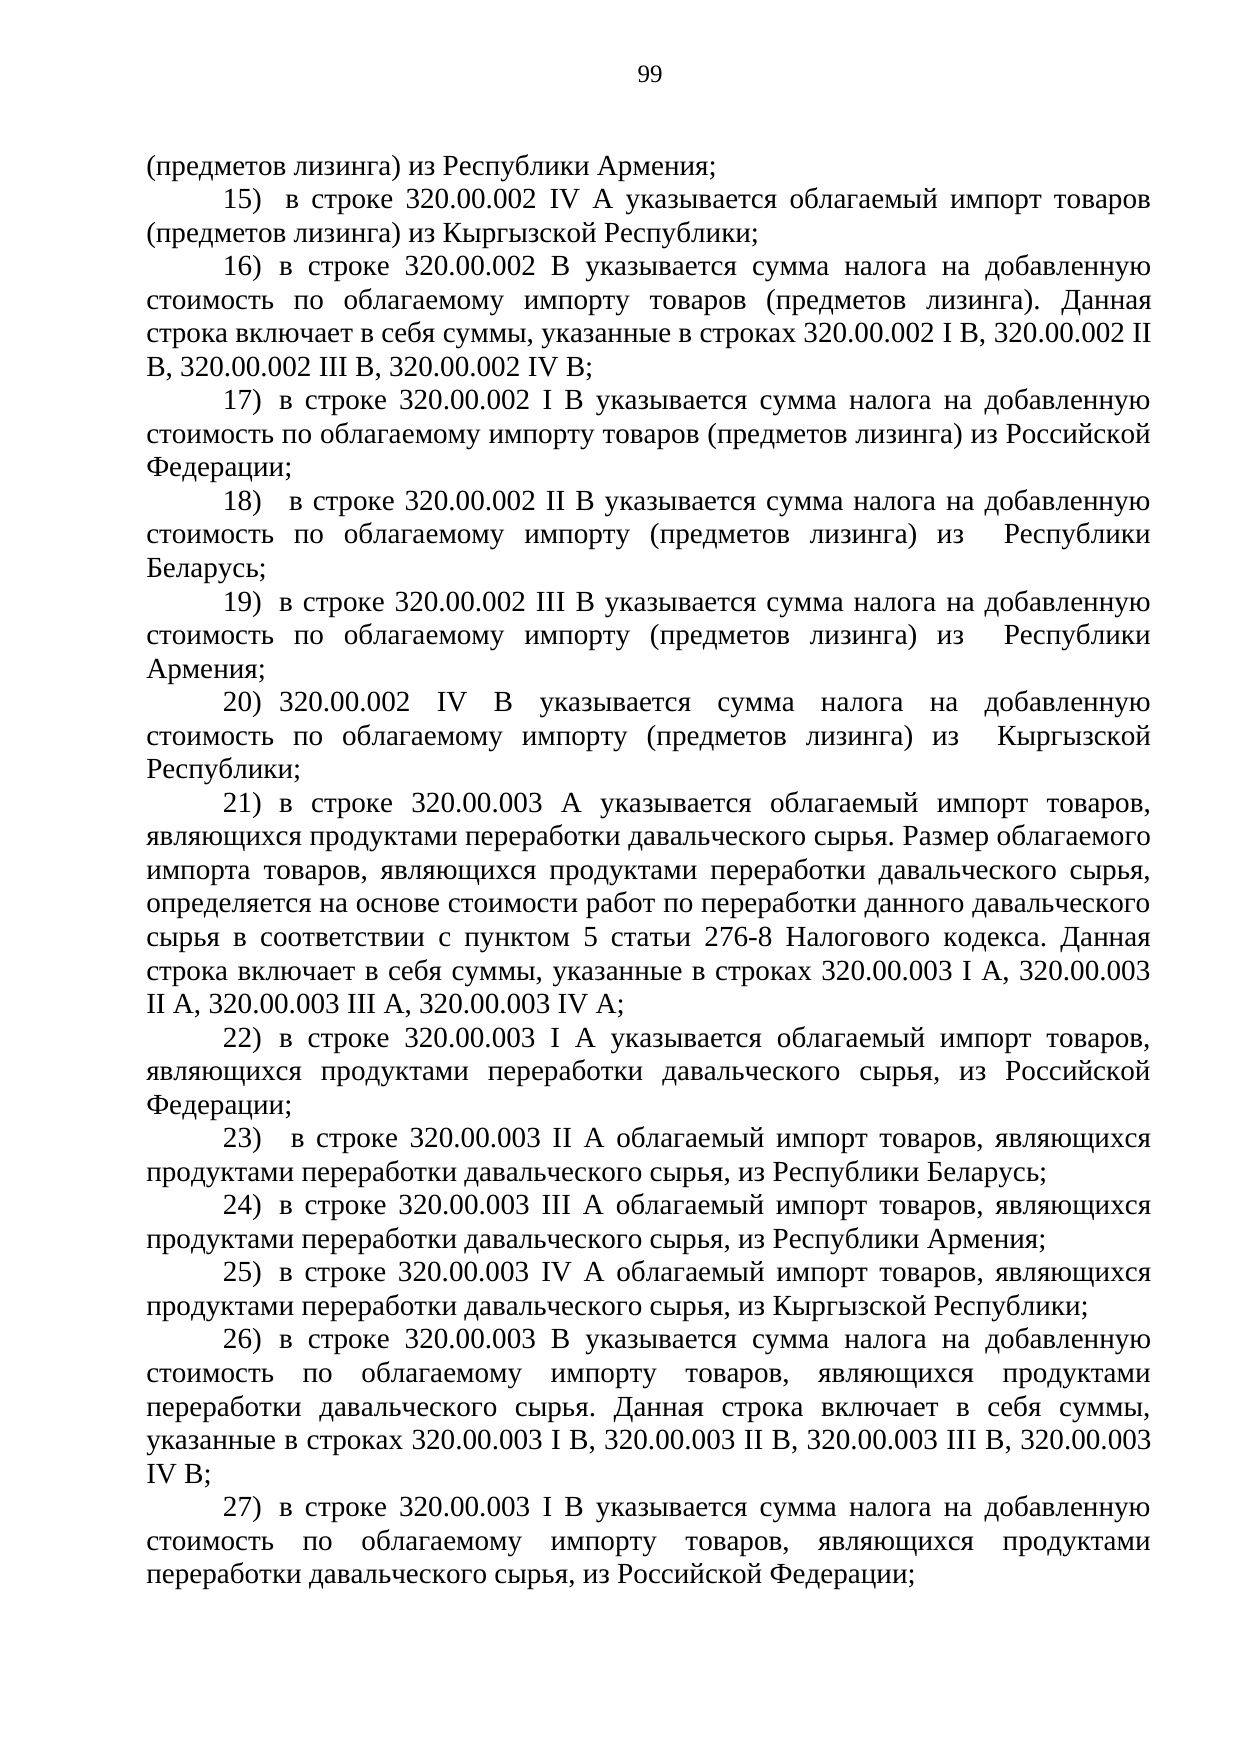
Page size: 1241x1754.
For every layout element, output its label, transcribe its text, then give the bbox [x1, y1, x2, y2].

list в строке 320.00.003 I А указывается облагаемый импорт товаров, являющихся продуктами переработки давальческого сырья, из Российской Федерации; [146, 1020, 1152, 1120]
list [146, 148, 1152, 181]
list в строке 320.00.002 В указывается сумма налога на добавленную стоимость по облагаемому импорту товаров (предметов лизинга). Данная строка включает в себя суммы, указанные в строках 320.00.002 I В, 320.00.002 II В, 320.00.002 III В, 320.00.002 IV В; [146, 248, 1152, 382]
list в строке 320.00.003 В указывается сумма налога на добавленную стоимость по облагаемому импорту товаров, являющихся продуктами переработки давальческого сырья. Данная строка включает в себя суммы, указанные в строках 320.00.003 I В, 320.00.003 II В, 320.00.003 III В, 320.00.003 IV В; [146, 1322, 1152, 1489]
list в строке 320.00.002 IV А указывается облагаемый импорт товаров (предметов лизинга) из Кыргызской Республики; [146, 181, 1152, 248]
list в строке 320.00.003 IV А облагаемый импорт товаров, являющихся продуктами переработки давальческого сырья, из Кыргызской Республики; [146, 1254, 1152, 1322]
list в строке 320.00.003 А указывается облагаемый импорт товаров, являющихся продуктами переработки давальческого сырья. Размер облагаемого импорта товаров, являющихся продуктами переработки давальческого сырья, определяется на основе стоимости работ по переработки данного давальческого сырья в соответствии с пунктом 5 статьи 276-8 Налогового кодекса. Данная строка включает в себя суммы, указанные в строках 320.00.003 I А, 320.00.003 II А, 320.00.003 III А, 320.00.003 IV А; [146, 785, 1152, 1020]
list в строке 320.00.002 III В указывается сумма налога на добавленную стоимость по облагаемому импорту (предметов лизинга) из Республики Армения; [146, 584, 1152, 684]
list в строке 320.00.003 II А облагаемый импорт товаров, являющихся продуктами переработки давальческого сырья, из Республики Беларусь; [146, 1120, 1152, 1187]
list в строке 320.00.002 I В указывается сумма налога на добавленную стоимость по облагаемому импорту товаров (предметов лизинга) из Российской Федерации; [146, 382, 1152, 483]
list в строке 320.00.002 II В указывается сумма налога на добавленную стоимость по облагаемому импорту (предметов лизинга) из Республики Беларусь; [146, 483, 1152, 584]
list в строке 320.00.003 I В указывается сумма налога на добавленную стоимость по облагаемому импорту товаров, являющихся продуктами переработки давальческого сырья, из Российской Федерации; [146, 1489, 1152, 1590]
list 320.00.002 IV В указывается сумма налога на добавленную стоимость по облагаемому импорту (предметов лизинга) из Кыргызской Республики; [146, 684, 1152, 785]
list в строке 320.00.003 III А облагаемый импорт товаров, являющихся продуктами переработки давальческого сырья, из Республики Армения; [146, 1187, 1152, 1254]
